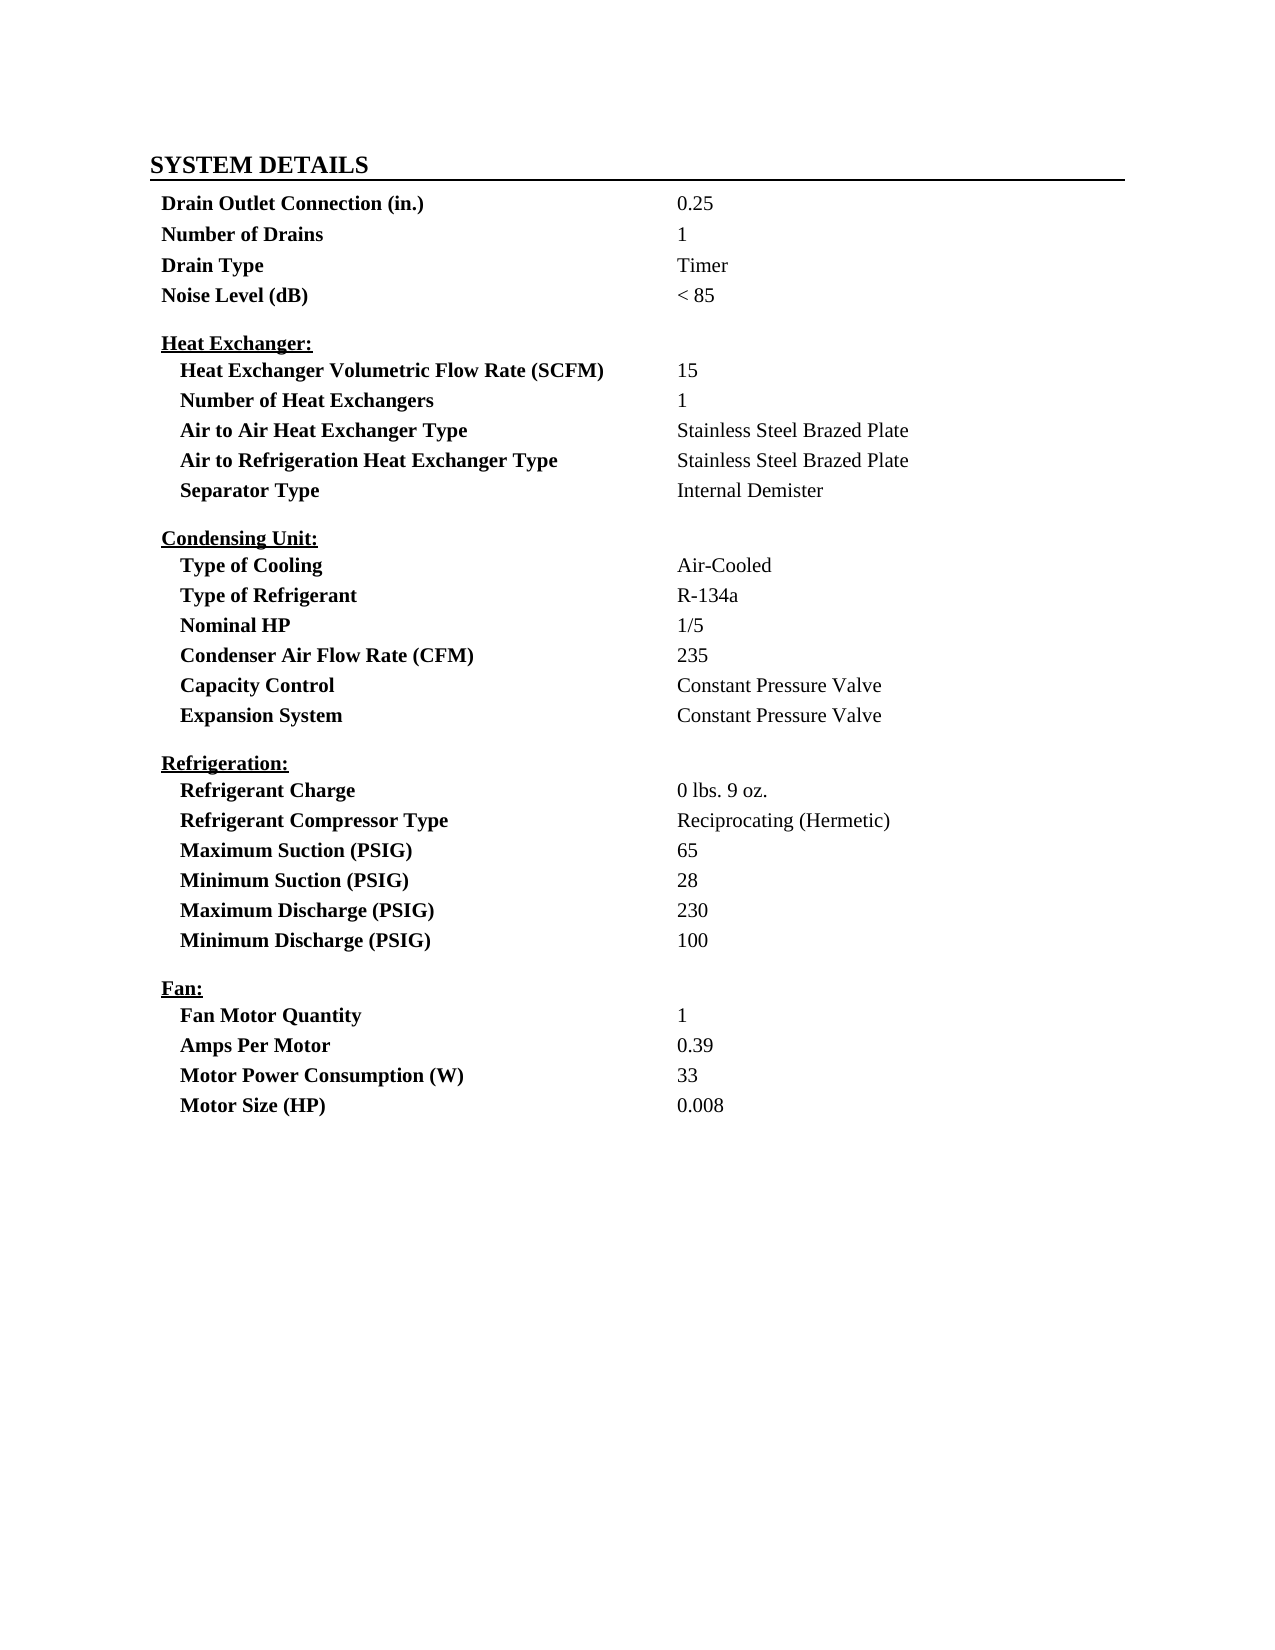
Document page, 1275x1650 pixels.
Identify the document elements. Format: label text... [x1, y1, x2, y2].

table_cell Motor Power Consumption (W) [169, 1060, 666, 1089]
table_cell Maximum Suction (PSIG) [169, 835, 666, 864]
table_cell Constant Pressure Valve [666, 700, 928, 729]
table_cell Number of Drains [150, 218, 666, 249]
table_cell Air-Cooled [666, 550, 928, 579]
table_cell Refrigeration: [150, 730, 928, 774]
table_cell Air to Refrigeration Heat Exchanger Type [169, 445, 666, 474]
table_cell Maximum Discharge (PSIG) [169, 895, 666, 924]
table_cell Fan: [150, 955, 928, 999]
table_cell 0.008 [666, 1090, 928, 1119]
table_cell 28 [666, 865, 928, 894]
table_cell Reciprocating (Hermetic) [666, 805, 928, 834]
table_cell 100 [666, 925, 928, 954]
table_cell Internal Demister [666, 475, 928, 504]
table_header 0.25 [666, 187, 928, 218]
table_cell Condensing Unit: [150, 505, 928, 549]
table_cell Separator Type [169, 475, 666, 504]
table_header Drain Outlet Connection (in.) [150, 187, 666, 218]
table_cell Amps Per Motor [169, 1030, 666, 1059]
table_cell Fan Motor Quantity [169, 1000, 666, 1029]
subtitle SYSTEM DETAILS [150, 150, 1125, 179]
table_cell Nominal HP [169, 610, 666, 639]
table_cell Type of Refrigerant [169, 580, 666, 609]
table_cell Constant Pressure Valve [666, 670, 928, 699]
table_cell Motor Size (HP) [169, 1090, 666, 1119]
table_cell Minimum Discharge (PSIG) [169, 925, 666, 954]
table_cell Condenser Air Flow Rate (CFM) [169, 640, 666, 669]
table_cell Heat Exchanger: [150, 310, 928, 354]
table_cell 1 [666, 385, 928, 414]
table_cell Heat Exchanger Volumetric Flow Rate (SCFM) [169, 355, 666, 384]
table_cell 15 [666, 355, 928, 384]
table_cell 0 lbs. 9 oz. [666, 775, 928, 804]
table_cell Type of Cooling [169, 550, 666, 579]
table_cell Noise Level (dB) [150, 280, 666, 309]
table_cell R-134a [666, 580, 928, 609]
table_cell Minimum Suction (PSIG) [169, 865, 666, 894]
table_cell 1 [666, 218, 928, 249]
table_cell 65 [666, 835, 928, 864]
table_cell Expansion System [169, 700, 666, 729]
table_cell 235 [666, 640, 928, 669]
table_cell Drain Type [150, 250, 666, 279]
table_cell Refrigerant Compressor Type [169, 805, 666, 834]
table_cell Timer [666, 250, 928, 279]
table_cell Stainless Steel Brazed Plate [666, 415, 928, 444]
table_cell 1/5 [666, 610, 928, 639]
table_cell < 85 [666, 280, 928, 309]
table_cell Refrigerant Charge [169, 775, 666, 804]
table_cell 230 [666, 895, 928, 924]
table_cell 0.39 [666, 1030, 928, 1059]
table_cell 33 [666, 1060, 928, 1089]
table_cell Stainless Steel Brazed Plate [666, 445, 928, 474]
table_cell Capacity Control [169, 670, 666, 699]
table_cell Number of Heat Exchangers [169, 385, 666, 414]
table_cell Air to Air Heat Exchanger Type [169, 415, 666, 444]
table_cell 1 [666, 1000, 928, 1029]
